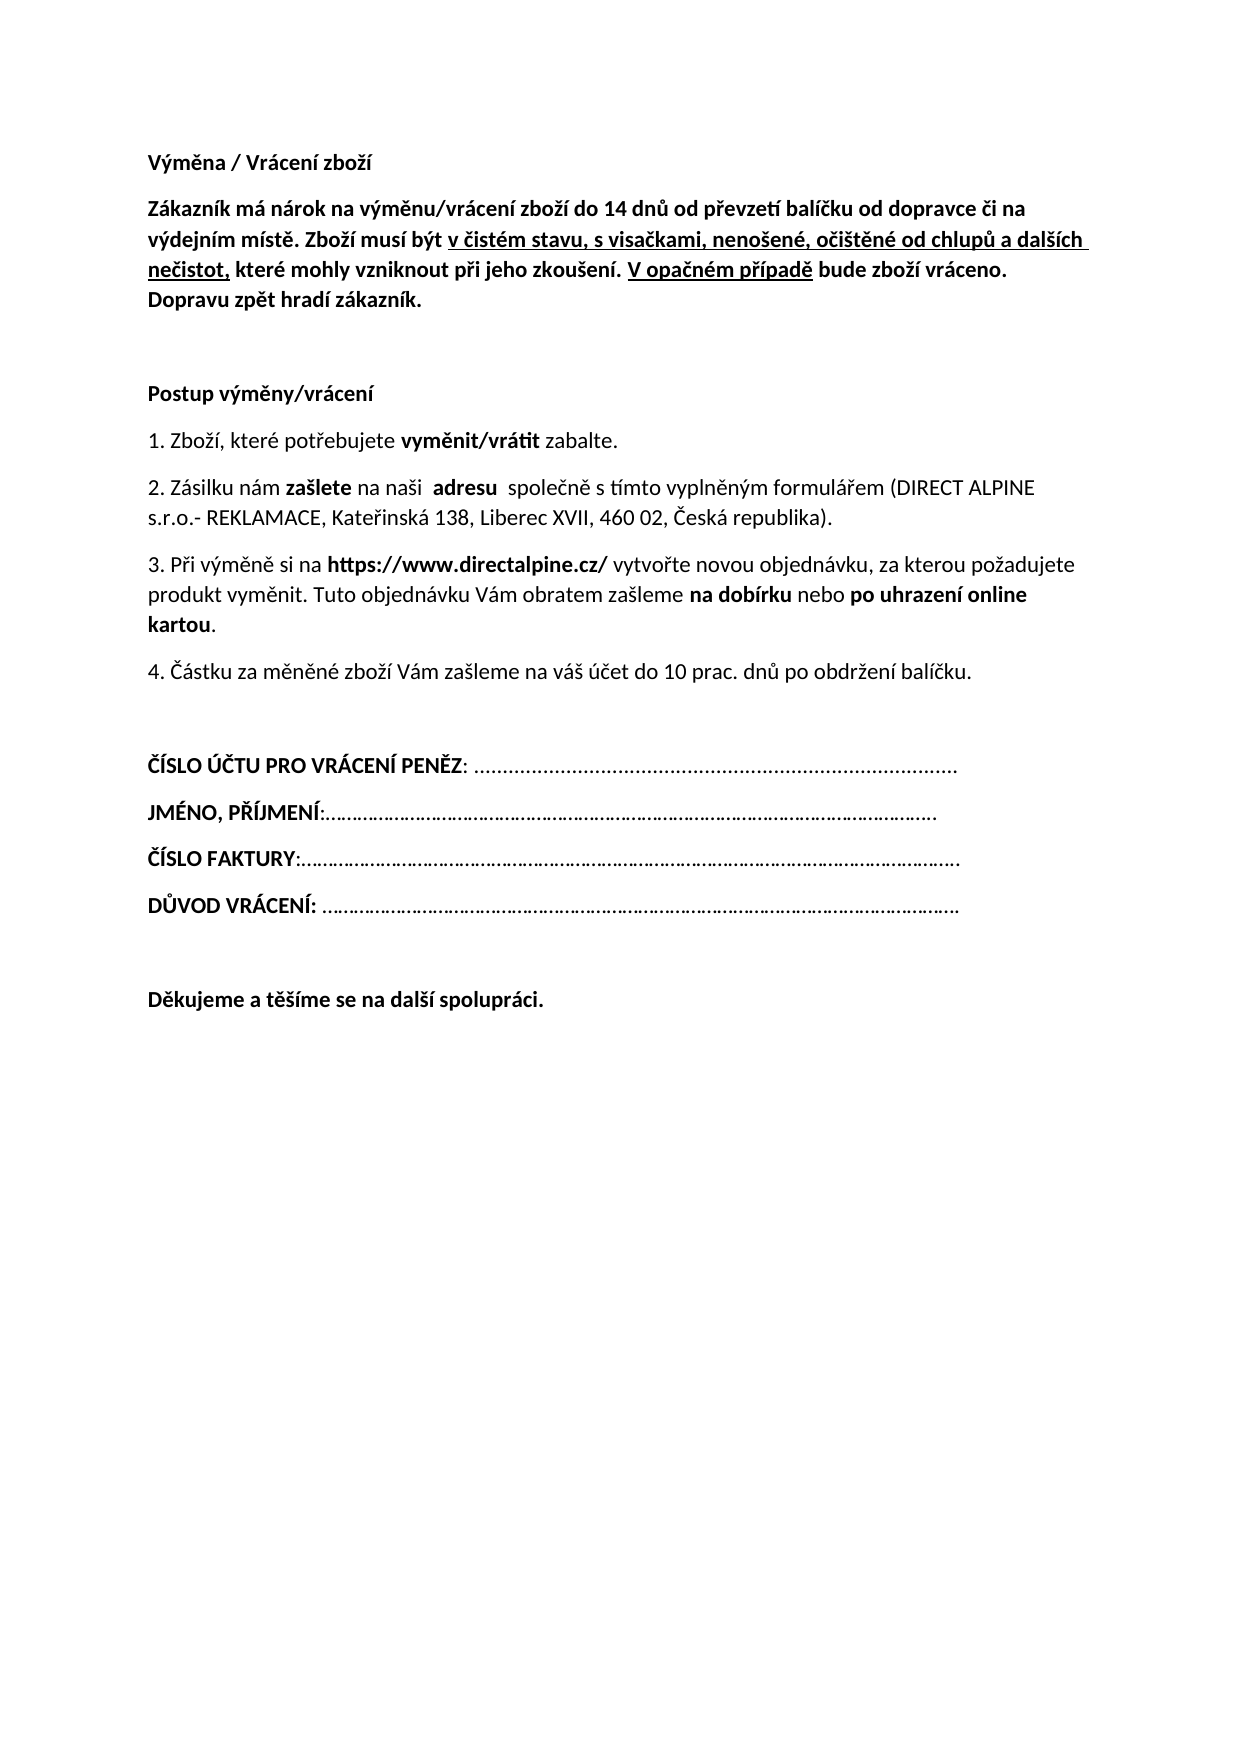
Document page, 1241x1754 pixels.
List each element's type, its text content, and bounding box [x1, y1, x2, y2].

text 4. Částku za měněné zboží Vám zašleme na váš účet do 10 prac. dnů po obdržení balíčku. [148, 657, 1093, 685]
text ČÍSLO ÚČTU PRO VRÁCENÍ PENĚZ: .................................................................................... [148, 751, 1093, 779]
text JMÉNO, PŘÍJMENÍ:…………………………………………………………………………………………………….. [148, 798, 1093, 826]
text Zákazník má nárok na výměnu/vrácení zboží do 14 dnů od převzetí balíčku od dopravce či na výdejním místě. Zboží musí být v čistém stavu, s visačkami, nenošené, očištěné od chlupů a dalších nečistot, které mohly vzniknout při jeho zkoušení. V opačném případě bude zboží vráceno. Dopravu zpět hradí zákazník. [148, 194, 1093, 313]
text ČÍSLO FAKTURY:…………………………………………………………………………………………………………….. [148, 844, 1093, 872]
text 3. Při výměně si na https://www.directalpine.cz/ vytvořte novou objednávku, za kterou požadujete produkt vyměnit. Tuto objednávku Vám obratem zašleme na dobírku nebo po uhrazení online kartou. [148, 550, 1093, 638]
text 2. Zásilku nám zašlete na naši adresu společně s tímto vyplněným formulářem (DIRECT ALPINE s.r.o.- REKLAMACE, Kateřinská 138, Liberec XVII, 460 02, Česká republika). [148, 473, 1093, 531]
text Postup výměny/vrácení [148, 379, 1093, 407]
text Výměna / Vrácení zboží [148, 148, 1093, 176]
text Děkujeme a těšíme se na další spolupráci. [148, 985, 1093, 1013]
text 1. Zboží, které potřebujete vyměnit/vrátit zabalte. [148, 426, 1093, 454]
text DŮVOD VRÁCENÍ: …………………………………………………………………………………………………………. [148, 891, 1093, 919]
